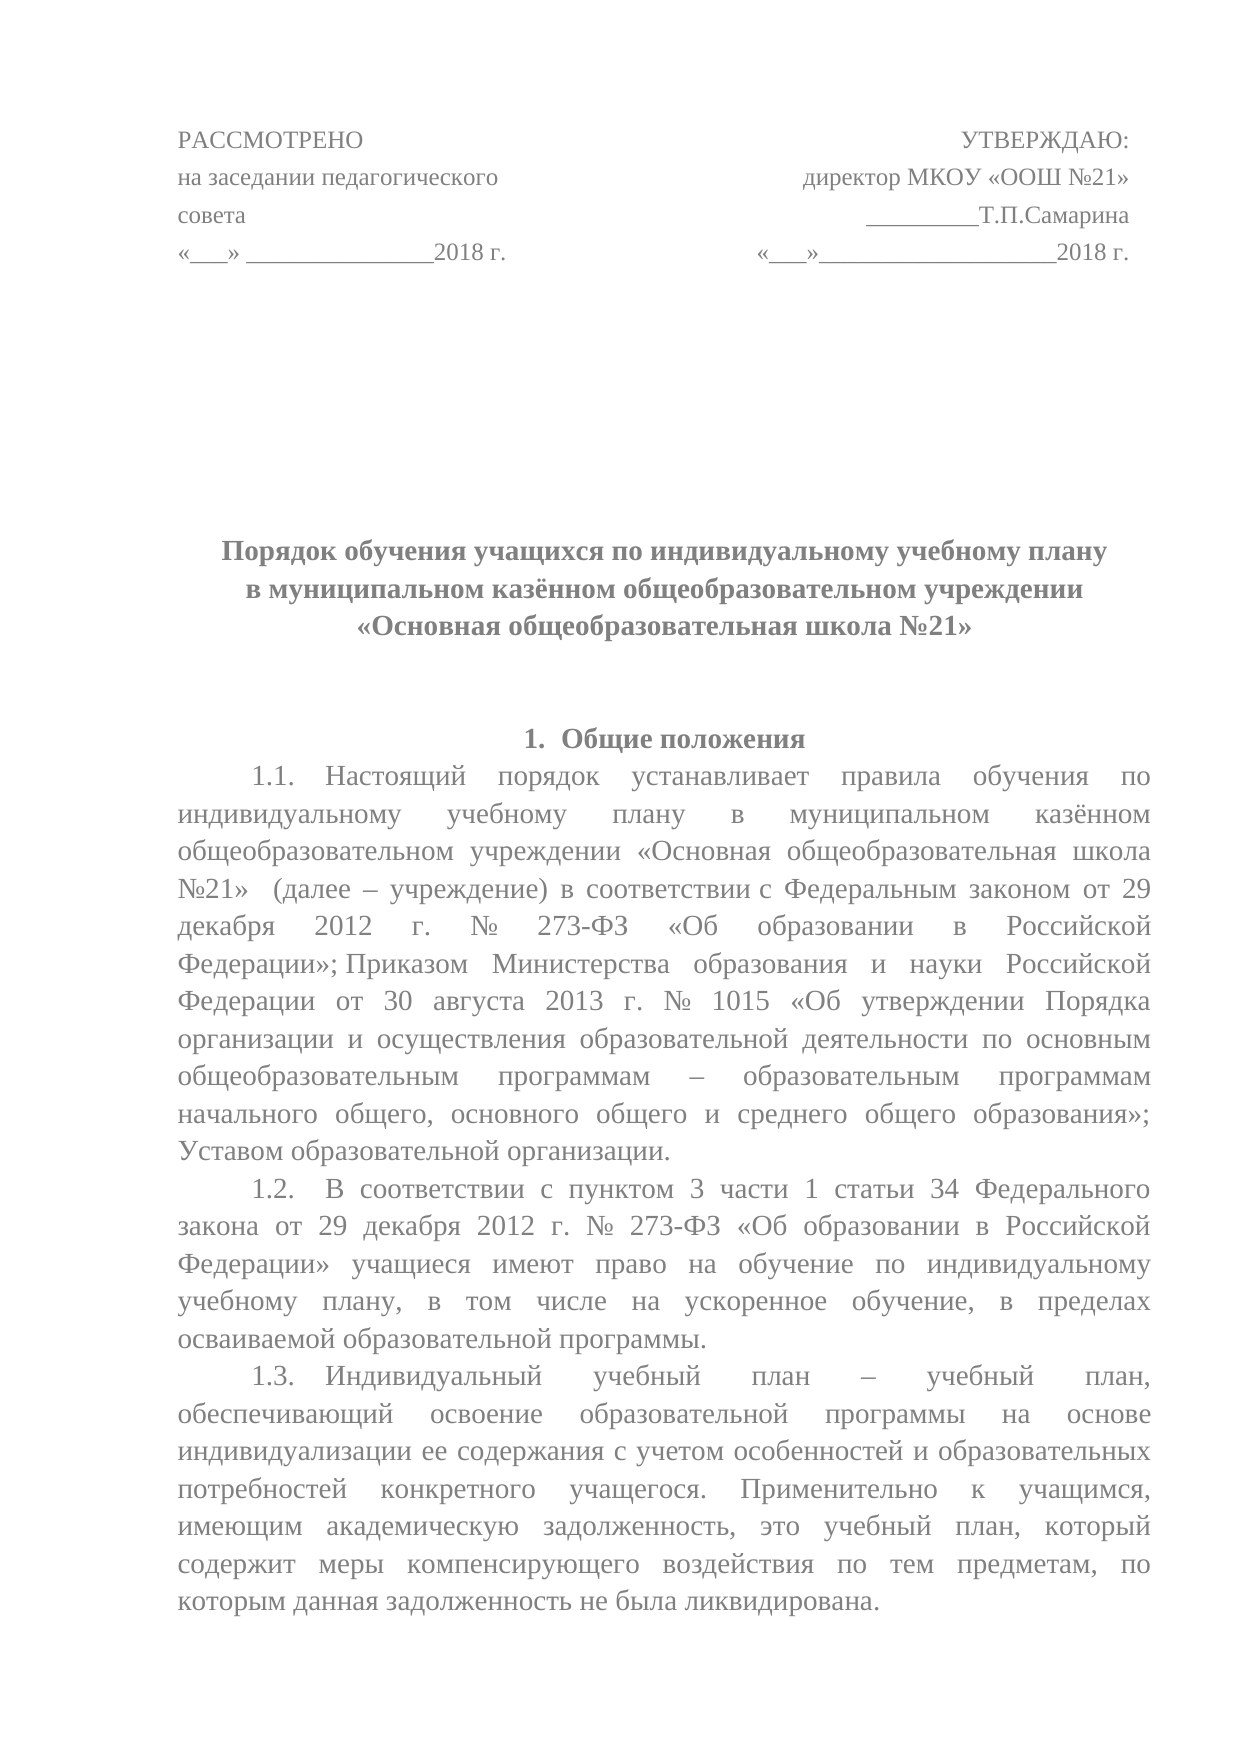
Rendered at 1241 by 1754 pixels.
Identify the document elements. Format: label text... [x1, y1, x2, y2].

table_header УТВЕРЖДАЮ: директор МКОУ «ООШ №21» _________Т.П.Самарина «___»___________________2018 г. [588, 118, 1140, 268]
list Общие положения [177, 718, 1152, 756]
text «Основная общеобразовательная школа №21» [177, 606, 1152, 643]
text Порядок обучения учащихся по индивидуальному учебному плану [177, 531, 1152, 568]
list Настоящий порядок устанавливает правила обучения по индивидуальному учебному плану в муниципальном казённом общеобразовательном учреждении «Основная общеобразовательная школа №21» (далее – учреждение) в соответствии с Федеральным законом от 29 декабря 2012 г. № 273-ФЗ «Об образовании в Российской Федерации»; Приказом Министерства образования и науки Российской Федерации от 30 августа 2013 г. № 1015 «Об утверждении Порядка организации и осуществления образовательной деятельности по основным общеобразовательным программам – образовательным программам начального общего, основного общего и среднего общего образования»; Уставом образовательной организации. [177, 756, 1152, 1168]
list Индивидуальный учебный план – учебный план, обеспечивающий освоение образовательной программы на основе индивидуализации ее содержания с учетом особенностей и образовательных потребностей конкретного учащегося. Применительно к учащимся, имеющим академическую задолженность, это учебный план, который содержит меры компенсирующего воздействия по тем предметам, по которым данная задолженность не была ликвидирована. [177, 1356, 1152, 1618]
list В соответствии с пунктом 3 части 1 статьи 34 Федерального закона от 29 декабря 2012 г. № 273-ФЗ «Об образовании в Российской Федерации» учащиеся имеют право на обучение по индивидуальному учебному плану, в том числе на ускоренное обучение, в пределах осваиваемой образовательной программы. [177, 1168, 1152, 1356]
table_header РАССМОТРЕНО на заседании педагогического совета «___» _______________2018 г. [166, 118, 587, 268]
text в муниципальном казённом общеобразовательном учреждении [177, 568, 1152, 606]
